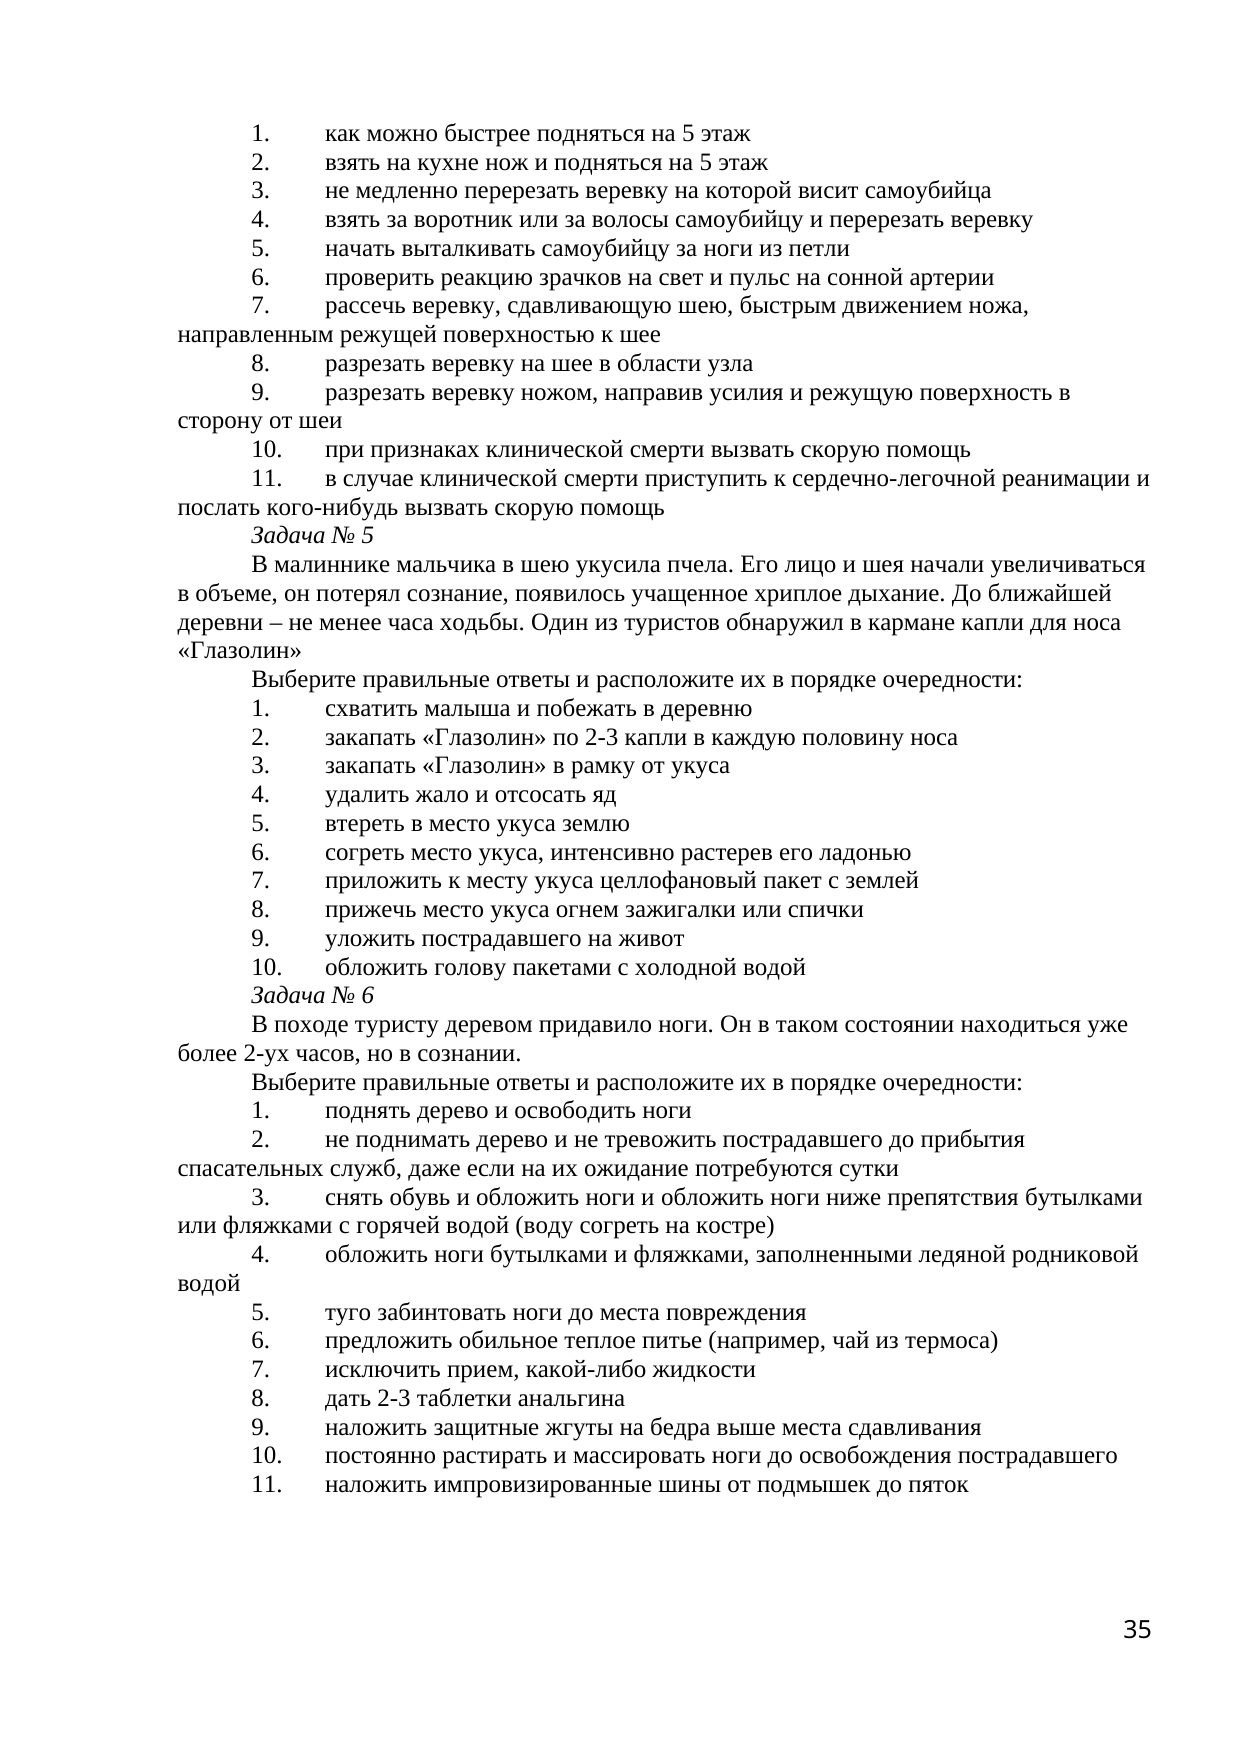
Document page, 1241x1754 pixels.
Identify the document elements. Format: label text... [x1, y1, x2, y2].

list наложить защитные жгуты на бедра выше места сдавливания [177, 1412, 1152, 1441]
list В походе туристу деревом придавило ноги. Он в таком состоянии находиться уже более 2-ух часов, но в сознании. [177, 1009, 1152, 1067]
list Задача № 5 [177, 521, 1152, 549]
list прижечь место укуса огнем зажигалки или спички [177, 894, 1152, 923]
list снять обувь и обложить ноги и обложить ноги ниже препятствия бутылками или фляжками с горячей водой (воду согреть на костре) [177, 1182, 1152, 1239]
list исключить прием, какой-либо жидкости [177, 1354, 1152, 1383]
list дать 2-3 таблетки анальгина [177, 1383, 1152, 1412]
list схватить малыша и побежать в деревню [177, 693, 1152, 722]
list удалить жало и отсосать яд [177, 779, 1152, 808]
list взять на кухне нож и подняться на 5 этаж [177, 147, 1152, 176]
list не медленно перерезать веревку на которой висит самоубийца [177, 176, 1152, 204]
list не поднимать дерево и не тревожить пострадавшего до прибытия спасательных служб, даже если на их ожидание потребуются сутки [177, 1124, 1152, 1182]
list обложить голову пакетами с холодной водой [177, 952, 1152, 981]
list разрезать веревку на шее в области узла [177, 348, 1152, 377]
list уложить пострадавшего на живот [177, 923, 1152, 952]
list закапать «Глазолин» в рамку от укуса [177, 751, 1152, 779]
list В малиннике мальчика в шею укусила пчела. Его лицо и шея начали увеличиваться в объеме, он потерял сознание, появилось учащенное хриплое дыхание. До ближайшей деревни – не менее часа ходьбы. Один из туристов обнаружил в кармане капли для носа «Глазолин» [177, 549, 1152, 664]
list Выберите правильные ответы и расположите их в порядке очередности: [177, 664, 1152, 693]
list как можно быстрее подняться на 5 этаж [177, 118, 1152, 147]
list туго забинтовать ноги до места повреждения [177, 1297, 1152, 1326]
list наложить импровизированные шины от подмышек до пяток [177, 1469, 1152, 1498]
list Выберите правильные ответы и расположите их в порядке очередности: [177, 1067, 1152, 1096]
list рассечь веревку, сдавливающую шею, быстрым движением ножа, направленным режущей поверхностью к шее [177, 291, 1152, 348]
list постоянно растирать и массировать ноги до освобождения пострадавшего [177, 1441, 1152, 1469]
list обложить ноги бутылками и фляжками, заполненными ледяной родниковой водой [177, 1239, 1152, 1297]
list начать выталкивать самоубийцу за ноги из петли [177, 233, 1152, 262]
list в случае клинической смерти приступить к сердечно-легочной реанимации и послать кого-нибудь вызвать скорую помощь [177, 463, 1152, 521]
list поднять дерево и освободить ноги [177, 1096, 1152, 1124]
list втереть в место укуса землю [177, 808, 1152, 837]
list взять за воротник или за волосы самоубийцу и перерезать веревку [177, 204, 1152, 233]
list согреть место укуса, интенсивно растерев его ладонью [177, 837, 1152, 866]
list Задача № 6 [177, 981, 1152, 1009]
list приложить к месту укуса целлофановый пакет с землей [177, 866, 1152, 894]
list предложить обильное теплое питье (например, чай из термоса) [177, 1326, 1152, 1354]
list проверить реакцию зрачков на свет и пульс на сонной артерии [177, 262, 1152, 291]
list при признаках клинической смерти вызвать скорую помощь [177, 434, 1152, 463]
list закапать «Глазолин» по 2-3 капли в каждую половину носа [177, 722, 1152, 751]
list разрезать веревку ножом, направив усилия и режущую поверхность в сторону от шеи [177, 377, 1152, 434]
